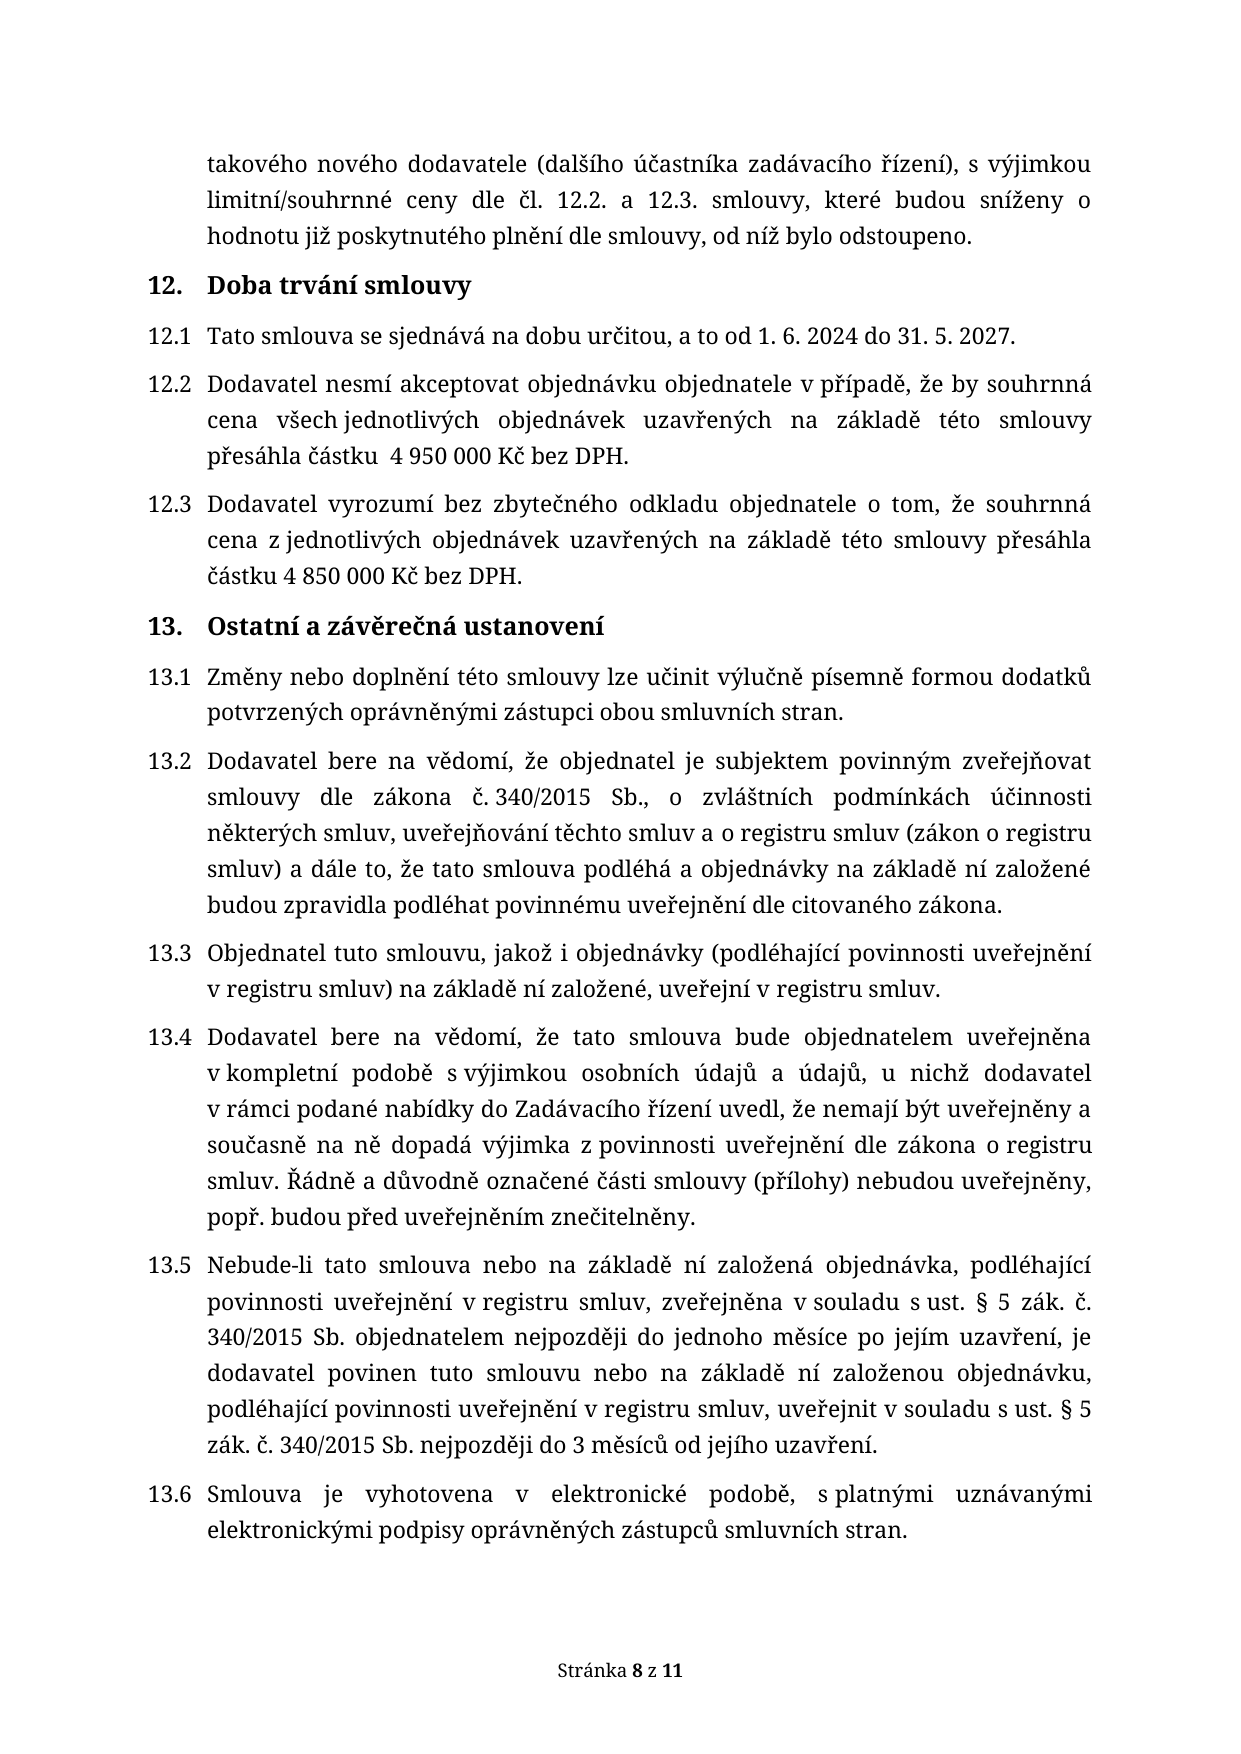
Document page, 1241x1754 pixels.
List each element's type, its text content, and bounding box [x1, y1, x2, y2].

list Tato smlouva se sjednává na dobu určitou, a to od 1. 6. 2024 do 31. 5. 2027. [148, 320, 1092, 351]
list Dodavatel vyrozumí bez zbytečného odkladu objednatele o tom, že souhrnná cena z jednotlivých objednávek uzavřených na základě této smlouvy přesáhla částku 4 850 000 Kč bez DPH. [148, 488, 1092, 592]
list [148, 148, 1092, 251]
list Změny nebo doplnění této smlouvy lze učinit výlučně písemně formou dodatků potvrzených oprávněnými zástupci obou smluvních stran. [148, 660, 1092, 728]
list Smlouva je vyhotovena v elektronické podobě, s platnými uznávanými elektronickými podpisy oprávněných zástupců smluvních stran. [148, 1478, 1092, 1545]
list Nebude-li tato smlouva nebo na základě ní založená objednávka, podléhající povinnosti uveřejnění v registru smluv, zveřejněna v souladu s ust. § 5 zák. č. 340/2015 Sb. objednatelem nejpozději do jednoho měsíce po jejím uzavření, je dodavatel povinen tuto smlouvu nebo na základě ní založenou objednávku, podléhající povinnosti uveřejnění v registru smluv, uveřejnit v souladu s ust. § 5 zák. č. 340/2015 Sb. nejpozději do 3 měsíců od jejího uzavření. [148, 1249, 1092, 1460]
list Doba trvání smlouvy [148, 268, 1092, 302]
list Dodavatel nesmí akceptovat objednávku objednatele v případě, že by souhrnná cena všech jednotlivých objednávek uzavřených na základě této smlouvy přesáhla částku 4 950 000 Kč bez DPH. [148, 368, 1092, 471]
list Dodavatel bere na vědomí, že objednatel je subjektem povinným zveřejňovat smlouvy dle zákona č. 340/2015 Sb., o zvláštních podmínkách účinnosti některých smluv, uveřejňování těchto smluv a o registru smluv (zákon o registru smluv) a dále to, že tato smlouva podléhá a objednávky na základě ní založené budou zpravidla podléhat povinnému uveřejnění dle citovaného zákona. [148, 745, 1092, 920]
list Dodavatel bere na vědomí, že tato smlouva bude objednatelem uveřejněna v kompletní podobě s výjimkou osobních údajů a údajů, u nichž dodavatel v rámci podané nabídky do Zadávacího řízení uvedl, že nemají být uveřejněny a současně na ně dopadá výjimka z povinnosti uveřejnění dle zákona o registru smluv. Řádně a důvodně označené části smlouvy (přílohy) nebudou uveřejněny, popř. budou před uveřejněním znečitelněny. [148, 1021, 1092, 1232]
list Objednatel tuto smlouvu, jakož i objednávky (podléhající povinnosti uveřejnění v registru smluv) na základě ní založené, uveřejní v registru smluv. [148, 937, 1092, 1004]
list Ostatní a závěrečná ustanovení [148, 609, 1092, 643]
